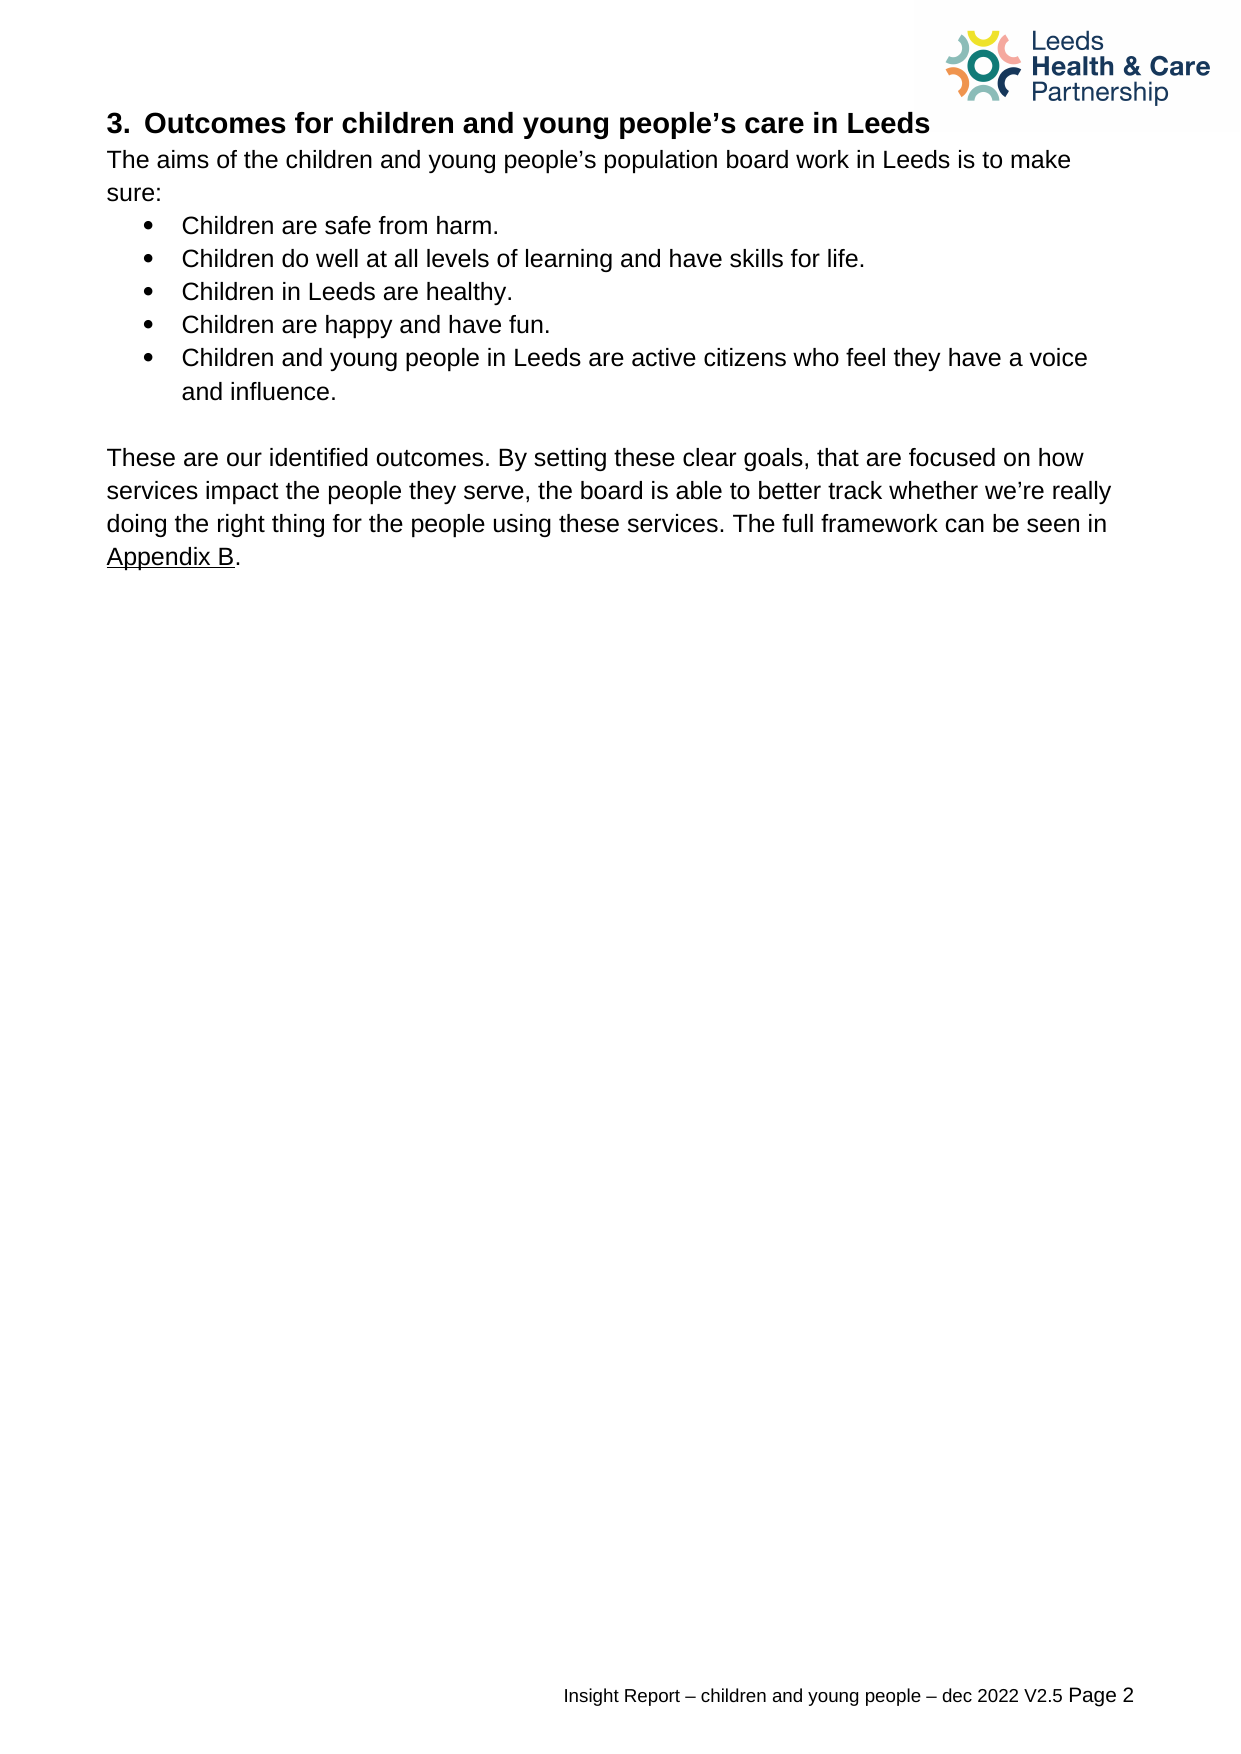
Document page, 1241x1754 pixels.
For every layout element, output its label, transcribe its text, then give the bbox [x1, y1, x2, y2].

list Children are safe from harm. [144, 211, 1134, 240]
list Children in Leeds are healthy. [144, 277, 1134, 306]
list Children do well at all levels of learning and have skills for life. [144, 244, 1134, 273]
list Children are happy and have fun. [144, 310, 1134, 339]
text The aims of the children and young people’s population board work in Leeds is to make sure: [106, 145, 1134, 207]
text These are our identified outcomes. By setting these clear goals, that are focused on how services impact the people they serve, the board is able to better track whether we’re really doing the right thing for the people using these services. The full framework can be seen in Appendix B. [106, 443, 1134, 570]
picture [914, 0, 1241, 132]
list Children and young people in Leeds are active citizens who feel they have a voice and influence. [144, 343, 1134, 405]
subtitle Outcomes for children and young people’s care in Leeds [106, 106, 1134, 140]
